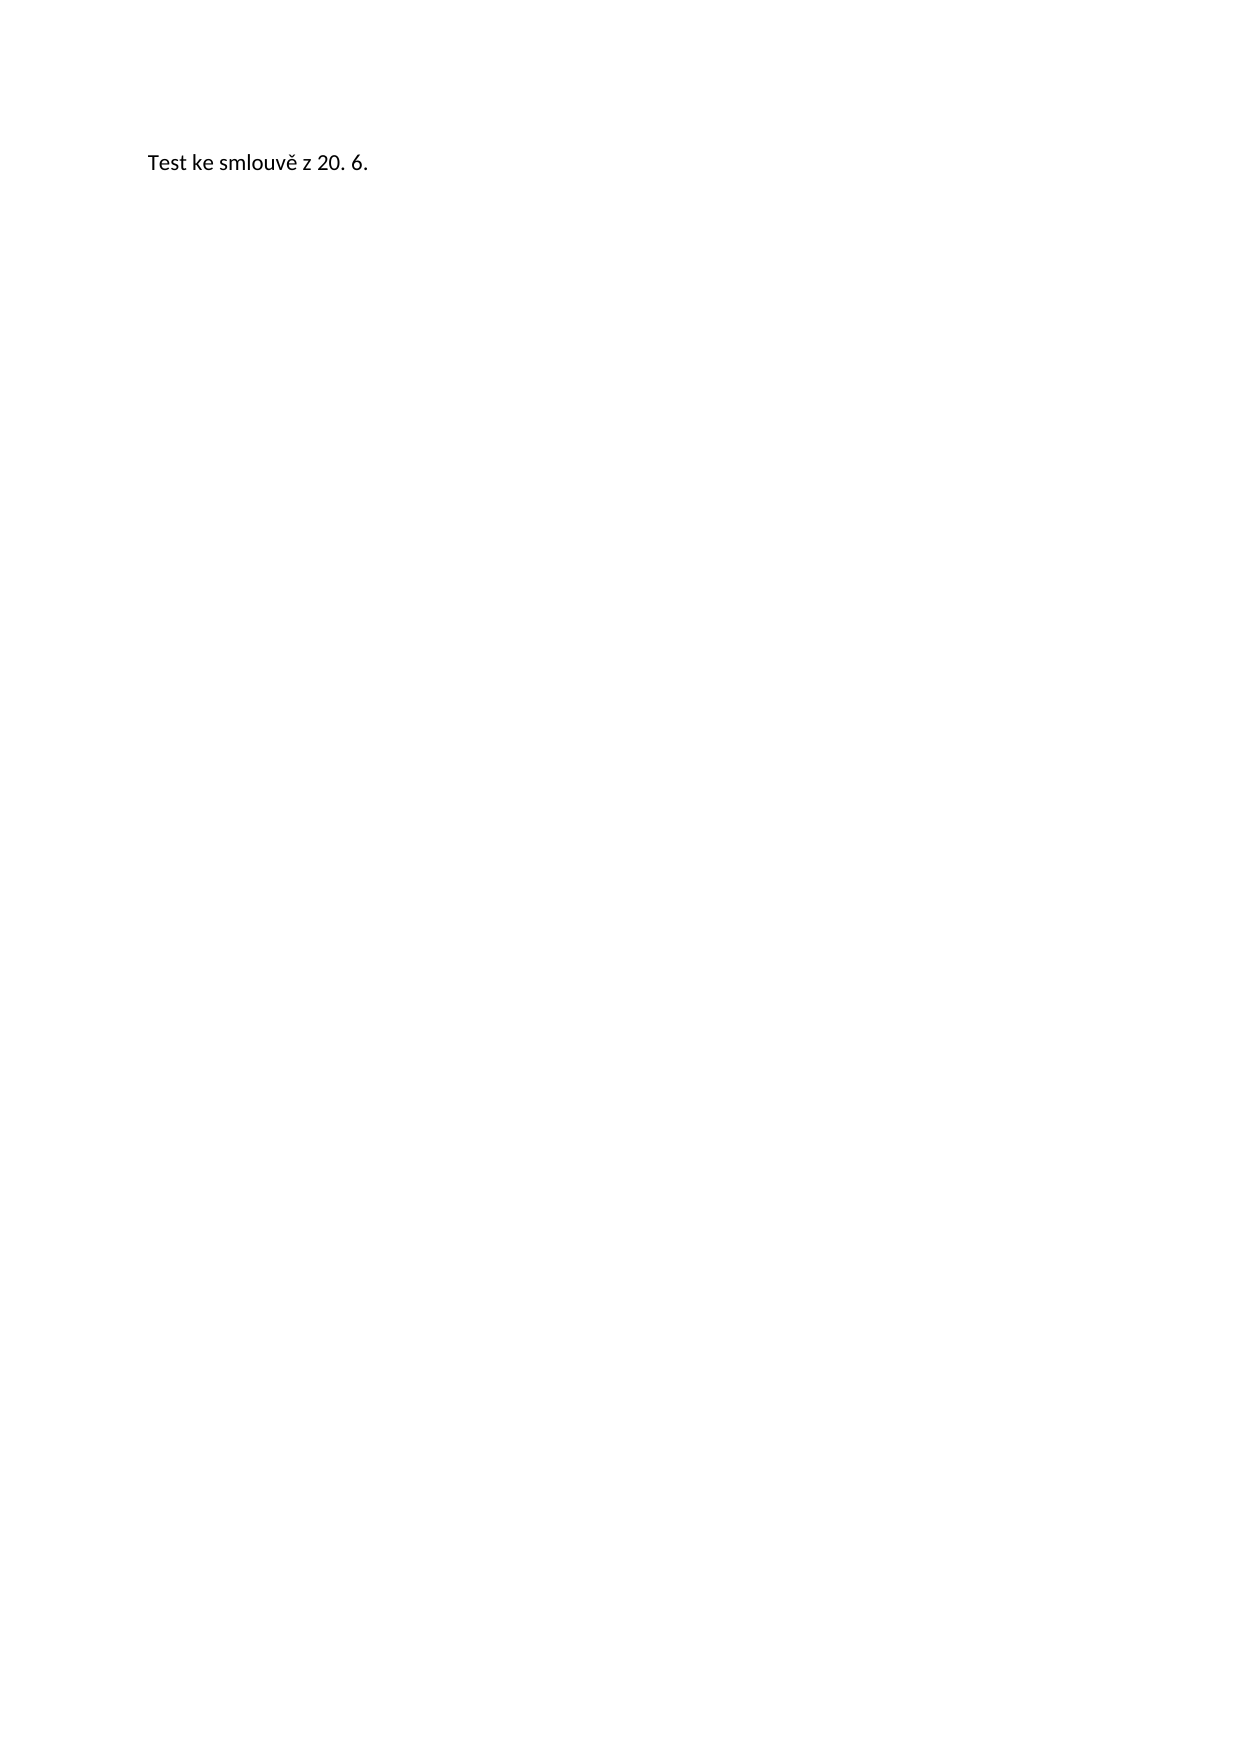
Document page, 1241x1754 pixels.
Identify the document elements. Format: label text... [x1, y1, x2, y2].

text Test ke smlouvě z 20. 6. [148, 148, 1093, 176]
